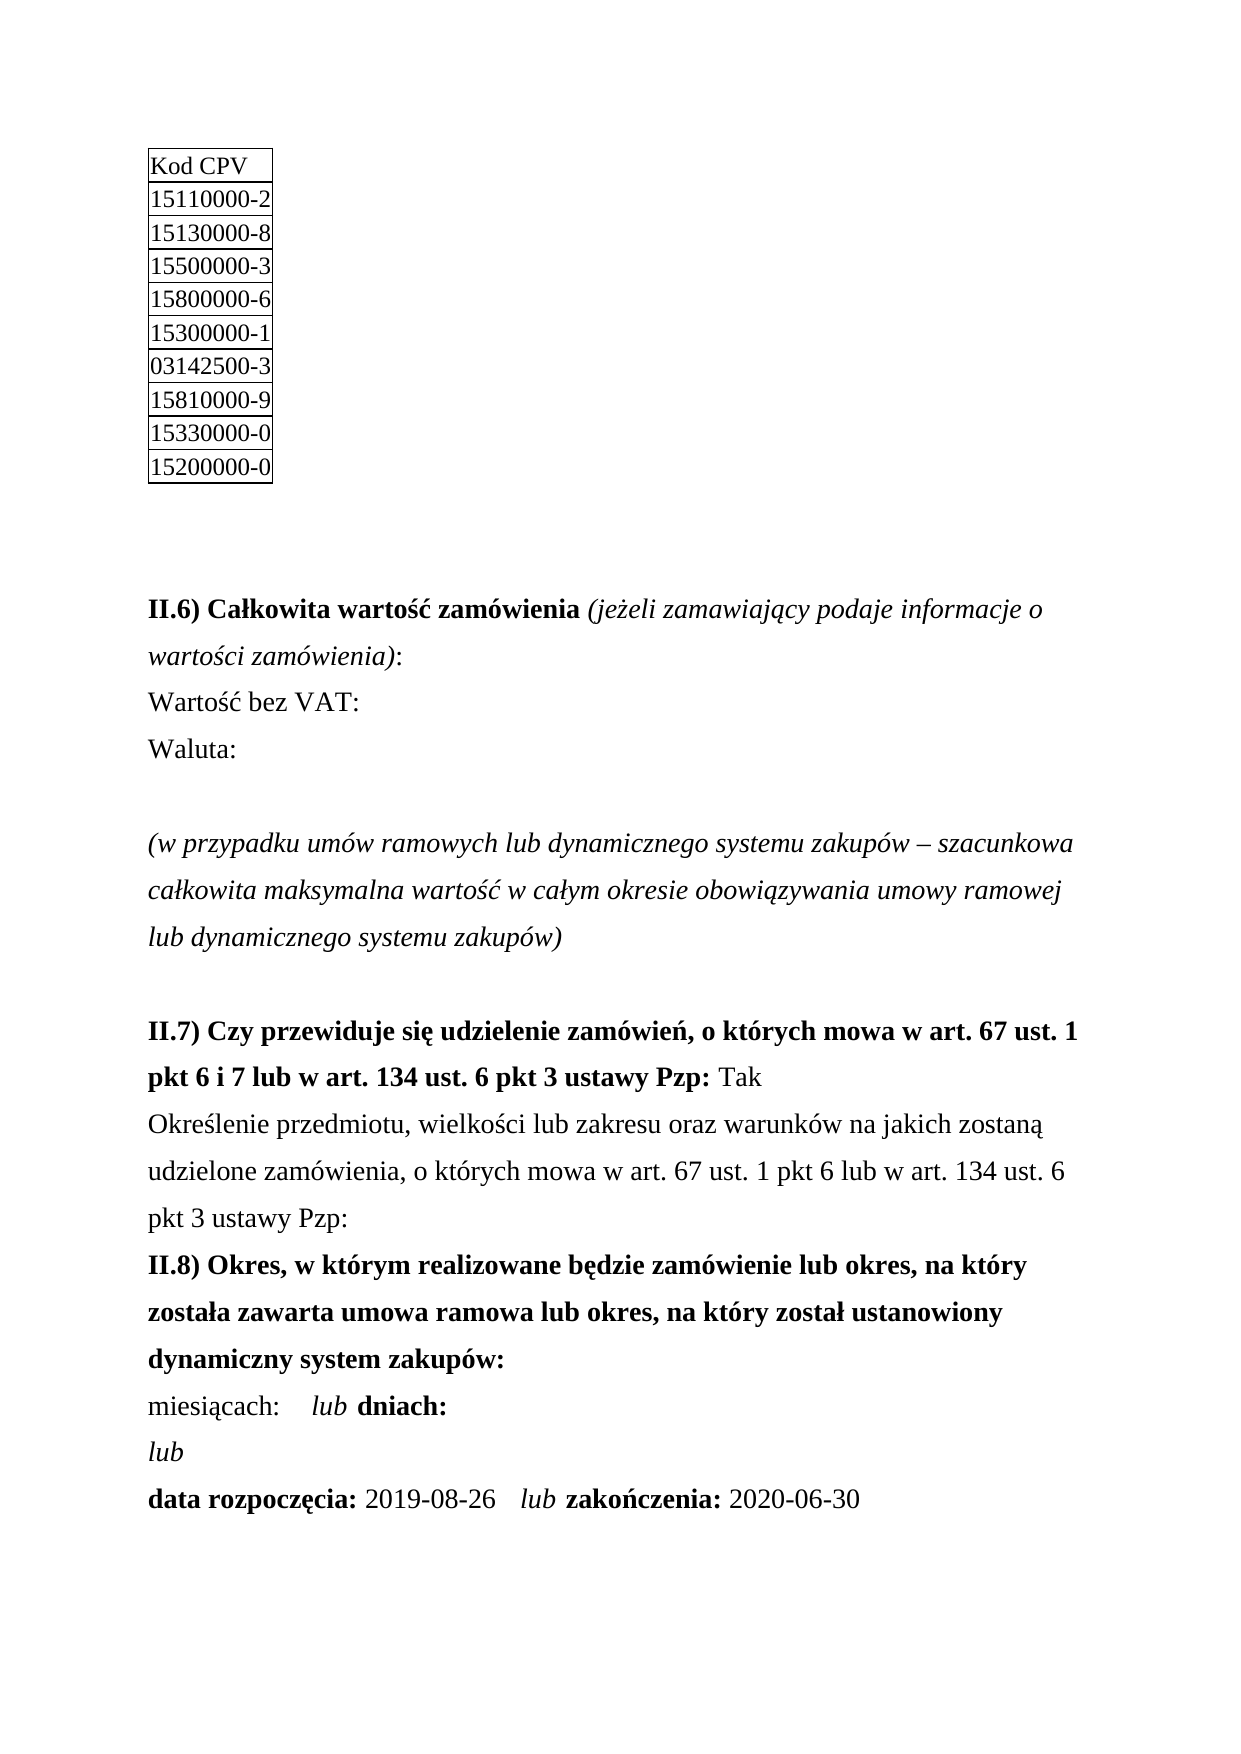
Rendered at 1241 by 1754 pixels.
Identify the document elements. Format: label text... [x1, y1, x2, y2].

table_cell 15330000-0 [149, 417, 272, 448]
table_cell 15500000-3 [149, 250, 272, 281]
table_cell 15810000-9 [149, 383, 272, 415]
table_cell 15110000-2 [149, 183, 272, 214]
table_cell 15130000-8 [149, 216, 272, 248]
table_cell 15800000-6 [149, 283, 272, 315]
text II.6) Całkowita wartość zamówienia (jeżeli zamawiający podaje informacje o wartości zamówienia): Wartość bez VAT: Waluta: [148, 483, 1093, 765]
text (w przypadku umów ramowych lub dynamicznego systemu zakupów – szacunkowa całkowita maksymalna wartość w całym okresie obowiązywania umowy ramowej lub dynamicznego systemu zakupów) [148, 765, 1093, 952]
table_cell 03142500-3 [149, 350, 272, 382]
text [148, 952, 1093, 1515]
table_header Kod CPV [149, 149, 272, 181]
table_cell 15200000-0 [149, 450, 272, 482]
table_cell 15300000-1 [149, 316, 272, 348]
